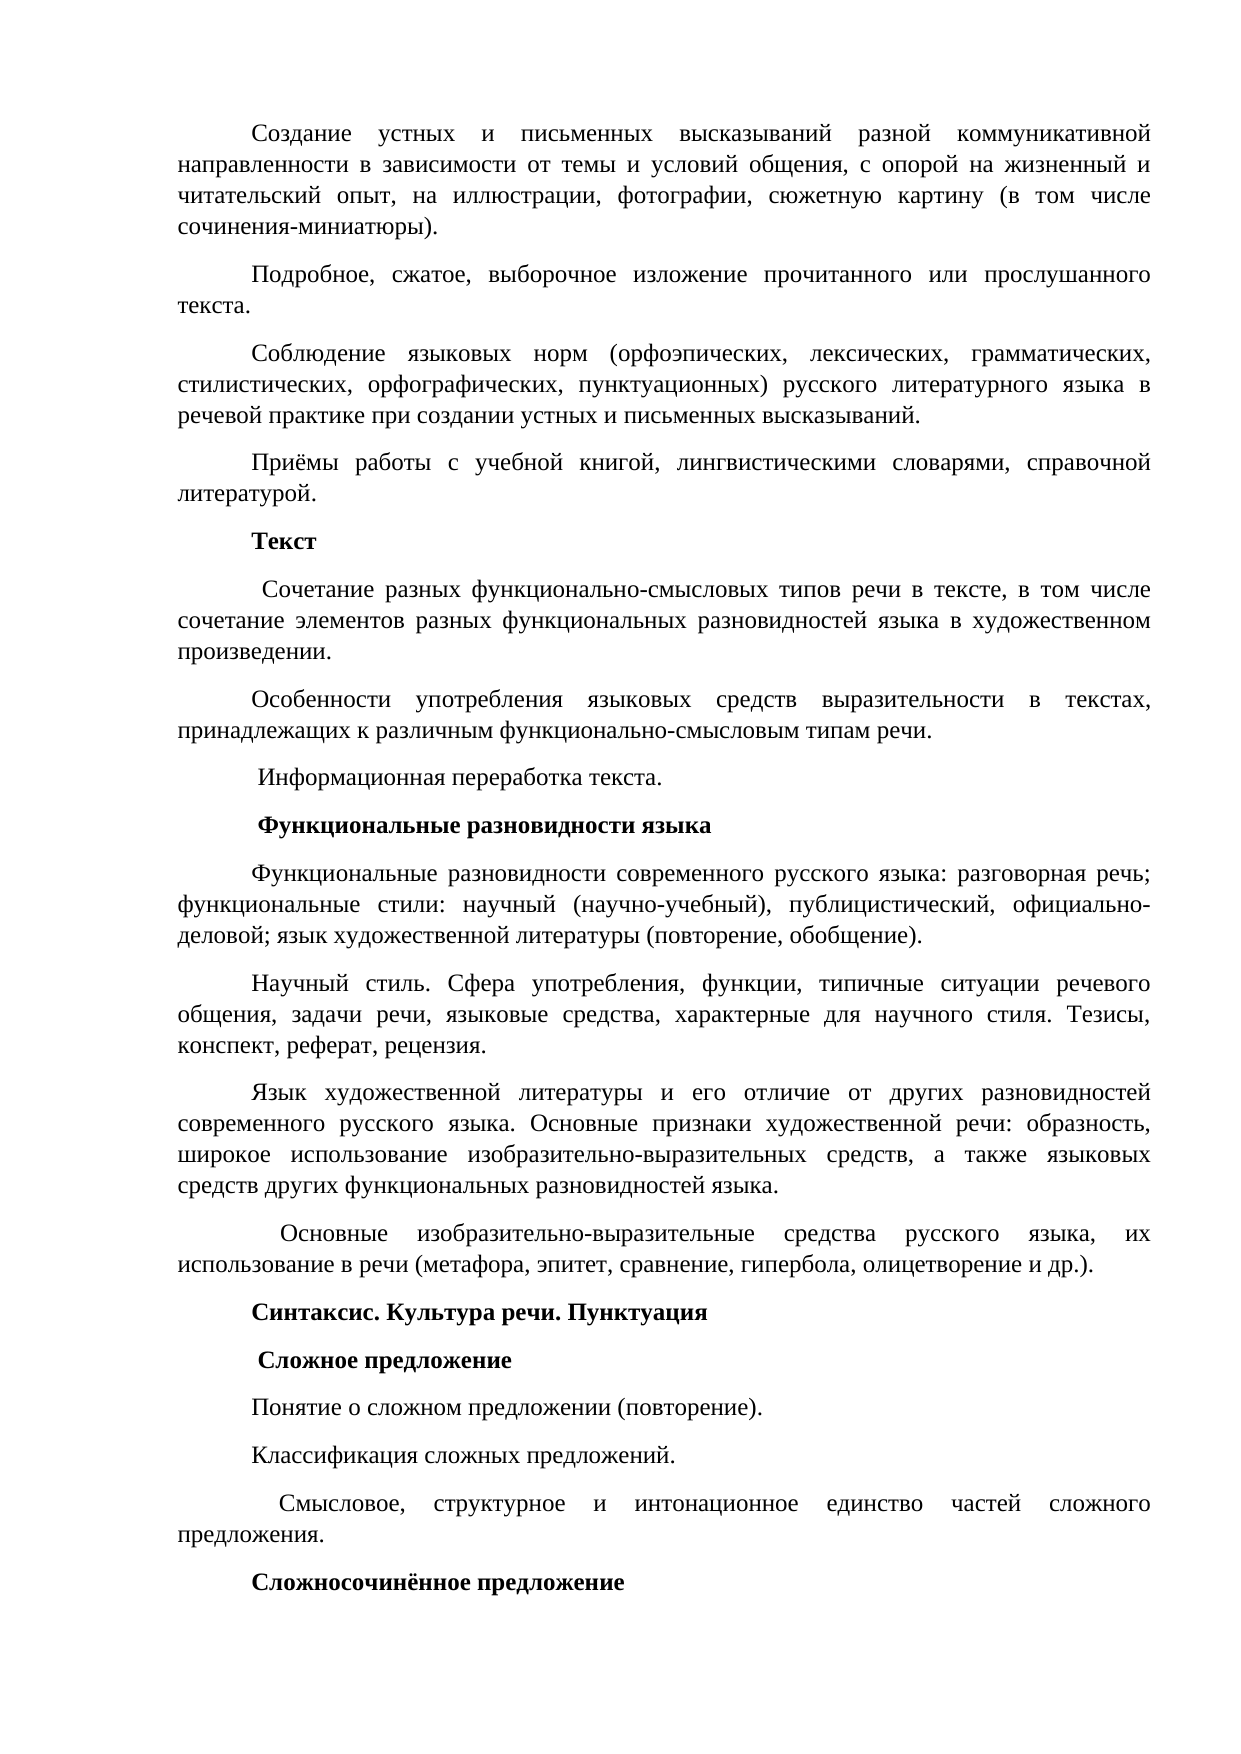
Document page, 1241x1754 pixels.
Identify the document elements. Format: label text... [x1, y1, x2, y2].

text Классификация сложных предложений. [177, 1440, 1152, 1469]
text Сочетание разных функционально-смысловых типов речи в тексте, в том числе сочетание элементов разных функциональных разновидностей языка в художественном произведении. [177, 574, 1152, 665]
text Синтаксис. Культура речи. Пунктуация [177, 1297, 1152, 1326]
text Информационная переработка текста. [177, 762, 1152, 791]
text Научный стиль. Сфера употребления, функции, типичные ситуации речевого общения, задачи речи, языковые средства, характерные для научного стиля. Тезисы, конспект, реферат, рецензия. [177, 968, 1152, 1058]
text Функциональные разновидности современного русского языка: разговорная речь; функциональные стили: научный (научно-учебный), публицистический, официально-деловой; язык художественной литературы (повторение, обобщение). [177, 858, 1152, 949]
text Особенности употребления языковых средств выразительности в текстах, принадлежащих к различным функционально-смысловым типам речи. [177, 684, 1152, 743]
text Смысловое, структурное и интонационное единство частей сложного предложения. [177, 1488, 1152, 1548]
text Текст [177, 526, 1152, 555]
text Подробное, сжатое, выборочное изложение прочитанного или прослушанного текста. [177, 259, 1152, 319]
text Функциональные разновидности языка [177, 810, 1152, 839]
text Понятие о сложном предложении (повторение). [177, 1392, 1152, 1421]
text Основные изобразительно-выразительные средства русского языка, их использование в речи (метафора, эпитет, сравнение, гипербола, олицетворение и др.). [177, 1218, 1152, 1278]
text Создание устных и письменных высказываний разной коммуникативной направленности в зависимости от темы и условий общения, с опорой на жизненный и читательский опыт, на иллюстрации, фотографии, сюжетную картину (в том числе сочинения-миниатюры). [177, 118, 1152, 240]
text Приёмы работы с учебной книгой, лингвистическими словарями, справочной литературой. [177, 447, 1152, 507]
text Соблюдение языковых норм (орфоэпических, лексических, грамматических, стилистических, орфографических, пунктуационных) русского литературного языка в речевой практике при создании устных и письменных высказываний. [177, 338, 1152, 428]
text Сложносочинённое предложение [177, 1567, 1152, 1595]
text Сложное предложение [177, 1345, 1152, 1373]
text Язык художественной литературы и его отличие от других разновидностей современного русского языка. Основные признаки художественной речи: образность, широкое использование изобразительно-выразительных средств, а также языковых средств других функциональных разновидностей языка. [177, 1077, 1152, 1199]
